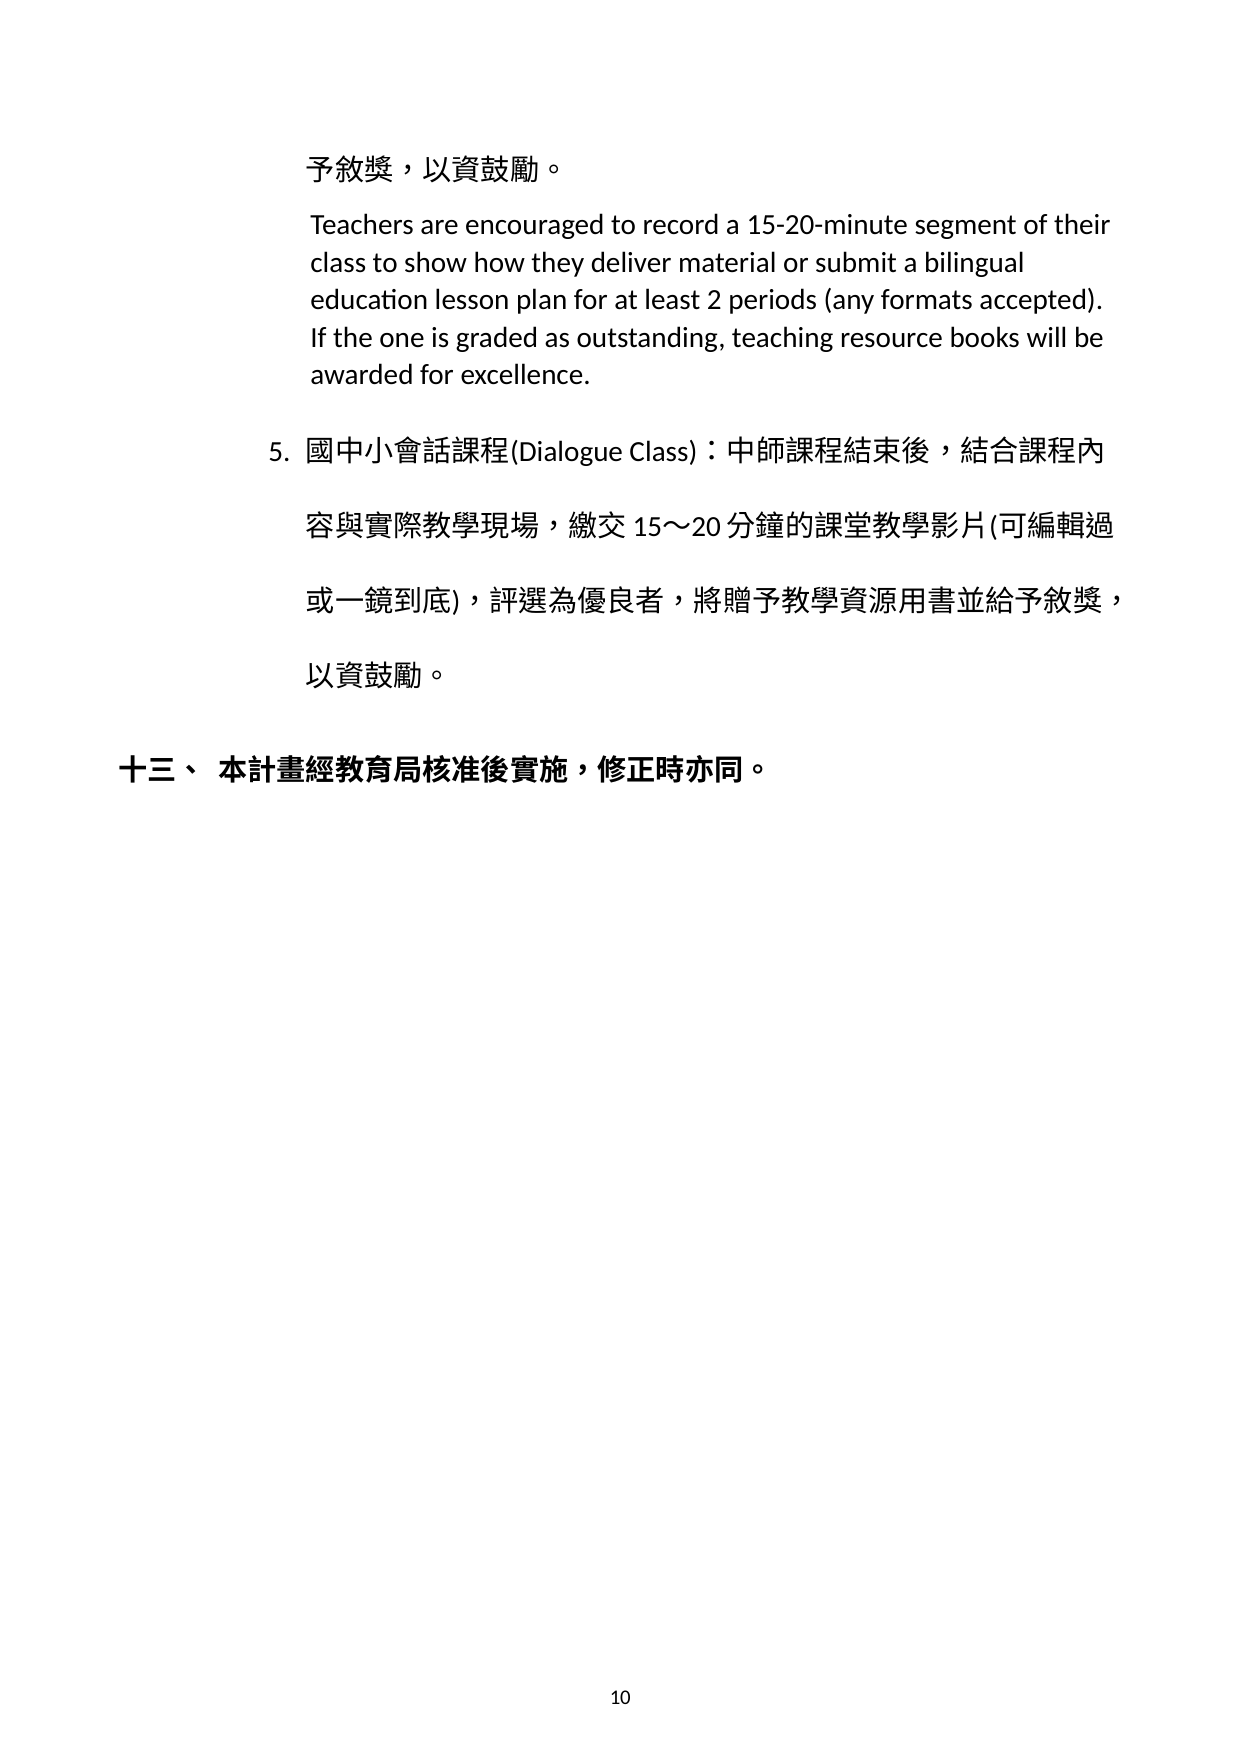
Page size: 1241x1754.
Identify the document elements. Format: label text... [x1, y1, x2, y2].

list 本計畫經教育局核准後實施，修正時亦同。 [118, 730, 1122, 805]
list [268, 130, 1122, 205]
list 國中小會話課程(Dialogue Class)：中師課程結束後，結合課程內容與實際教學現場，繳交15～20分鐘的課堂教學影片(可編輯過或一鏡到底)，評選為優良者，將贈予教學資源用書並給予敘獎，以資鼓勵。 [268, 412, 1122, 712]
text Teachers are encouraged to record a 15-20-minute segment of their class to show how they deliver material or submit a bilingual education lesson plan for at least 2 periods (any formats accepted). If the one is graded as outstanding, teaching resource books will be awarded for excellence. [310, 205, 1122, 393]
